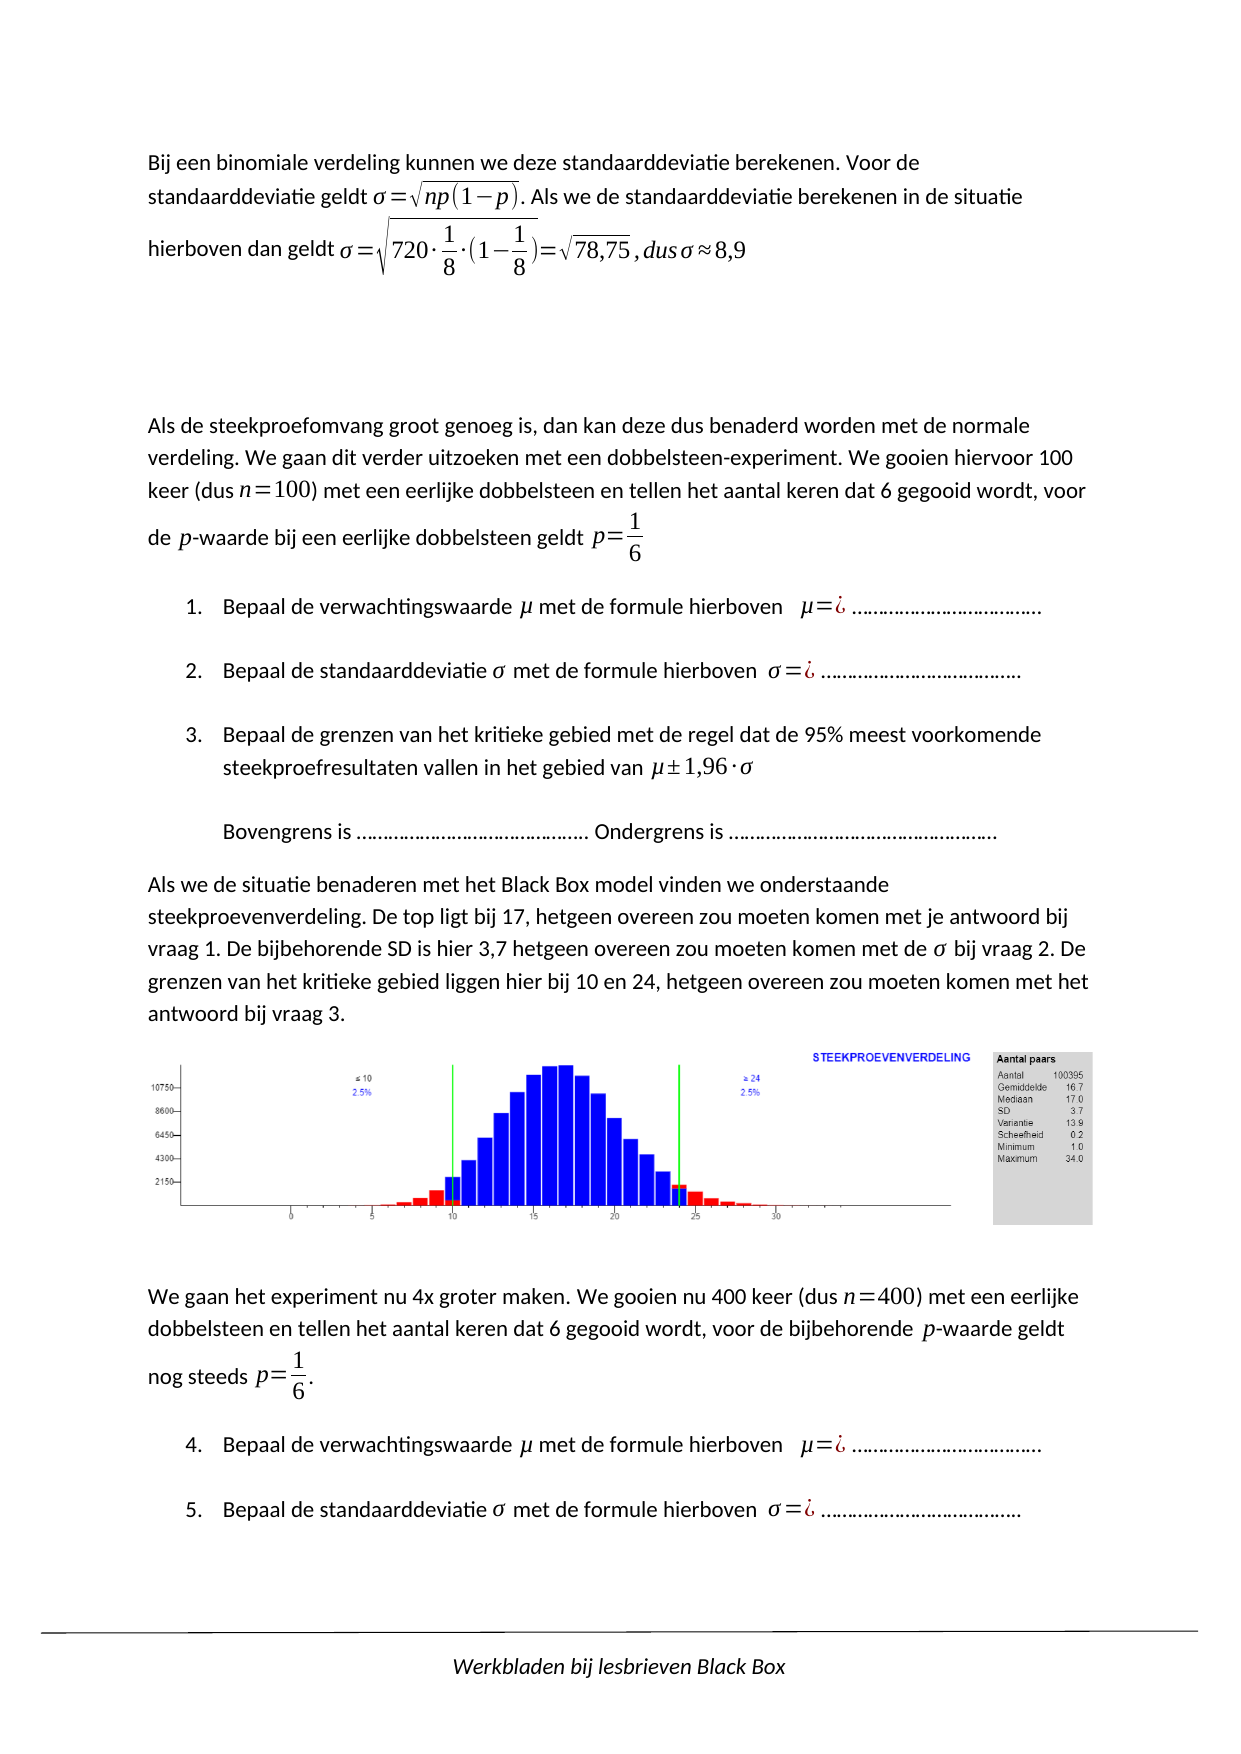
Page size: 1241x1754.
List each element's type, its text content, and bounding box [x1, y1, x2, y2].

text Bij een binomiale verdeling kunnen we deze standaarddeviatie berekenen. Voor de standaarddeviatie geldt . Als we de standaarddeviatie berekenen in de situatie hierboven dan geldt [148, 148, 1093, 280]
list Bepaal de verwachtingswaarde met de formule hierboven ……………………………… [185, 1431, 1093, 1458]
list Bepaal de standaarddeviatie met de formule hierboven ……………………………….. [185, 656, 1093, 684]
list Bepaal de grenzen van het kritieke gebied met de regel dat de 95% meest voorkomende steekproefresultaten vallen in het gebied van [185, 721, 1093, 781]
text We gaan het experiment nu 4x groter maken. We gooien nu 400 keer (dus ) met een eerlijke dobbelsteen en tellen het aantal keren dat 6 gegooid wordt, voor de bijbehorende -waarde geldt nog steeds . [148, 1282, 1093, 1406]
list Bepaal de standaarddeviatie met de formule hierboven ……………………………….. [185, 1495, 1093, 1523]
list Bepaal de verwachtingswaarde met de formule hierboven ……………………………… [185, 592, 1093, 620]
text Als we de situatie benaderen met het Black Box model vinden we onderstaande steekproevenverdeling. De top ligt bij 17, hetgeen overeen zou moeten komen met je antwoord bij vraag 1. De bijbehorende SD is hier 3,7 hetgeen overeen zou moeten komen met de bij vraag 2. De grenzen van het kritieke gebied liggen hier bij 10 en 24, hetgeen overeen zou moeten komen met het antwoord bij vraag 3. [148, 870, 1093, 1027]
list Bovengrens is …………………………………….. Ondergrens is …………………………………………… [223, 817, 1093, 845]
text Als de steekproefomvang groot genoeg is, dan kan deze dus benaderd worden met de normale verdeling. We gaan dit verder uitzoeken met een dobbelsteen-experiment. We gooien hiervoor 100 keer (dus ) met een eerlijke dobbelsteen en tellen het aantal keren dat 6 gegooid wordt, voor de -waarde bij een eerlijke dobbelsteen geldt [148, 411, 1093, 567]
